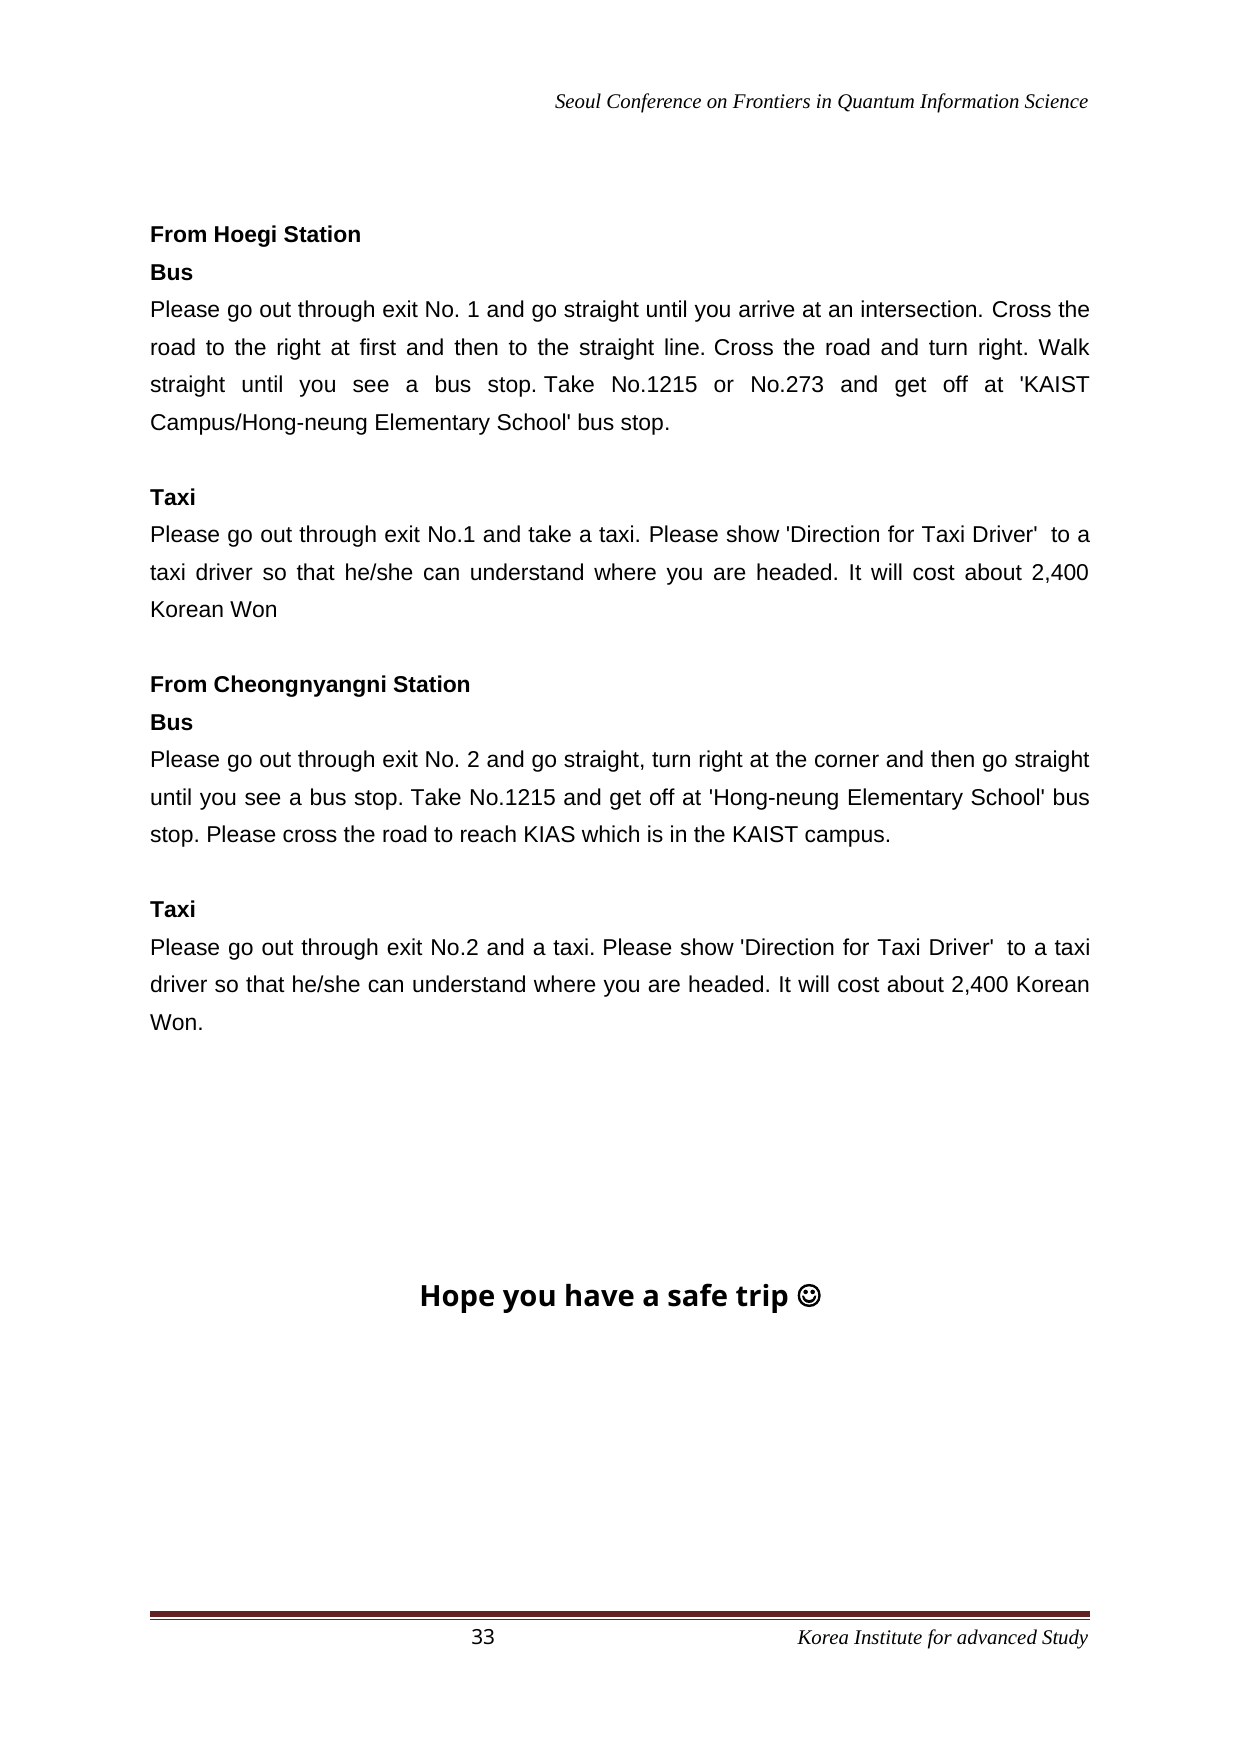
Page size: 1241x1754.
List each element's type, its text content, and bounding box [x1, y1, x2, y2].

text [150, 178, 1090, 1041]
text Hope you have a safe trip [150, 1257, 1090, 1332]
